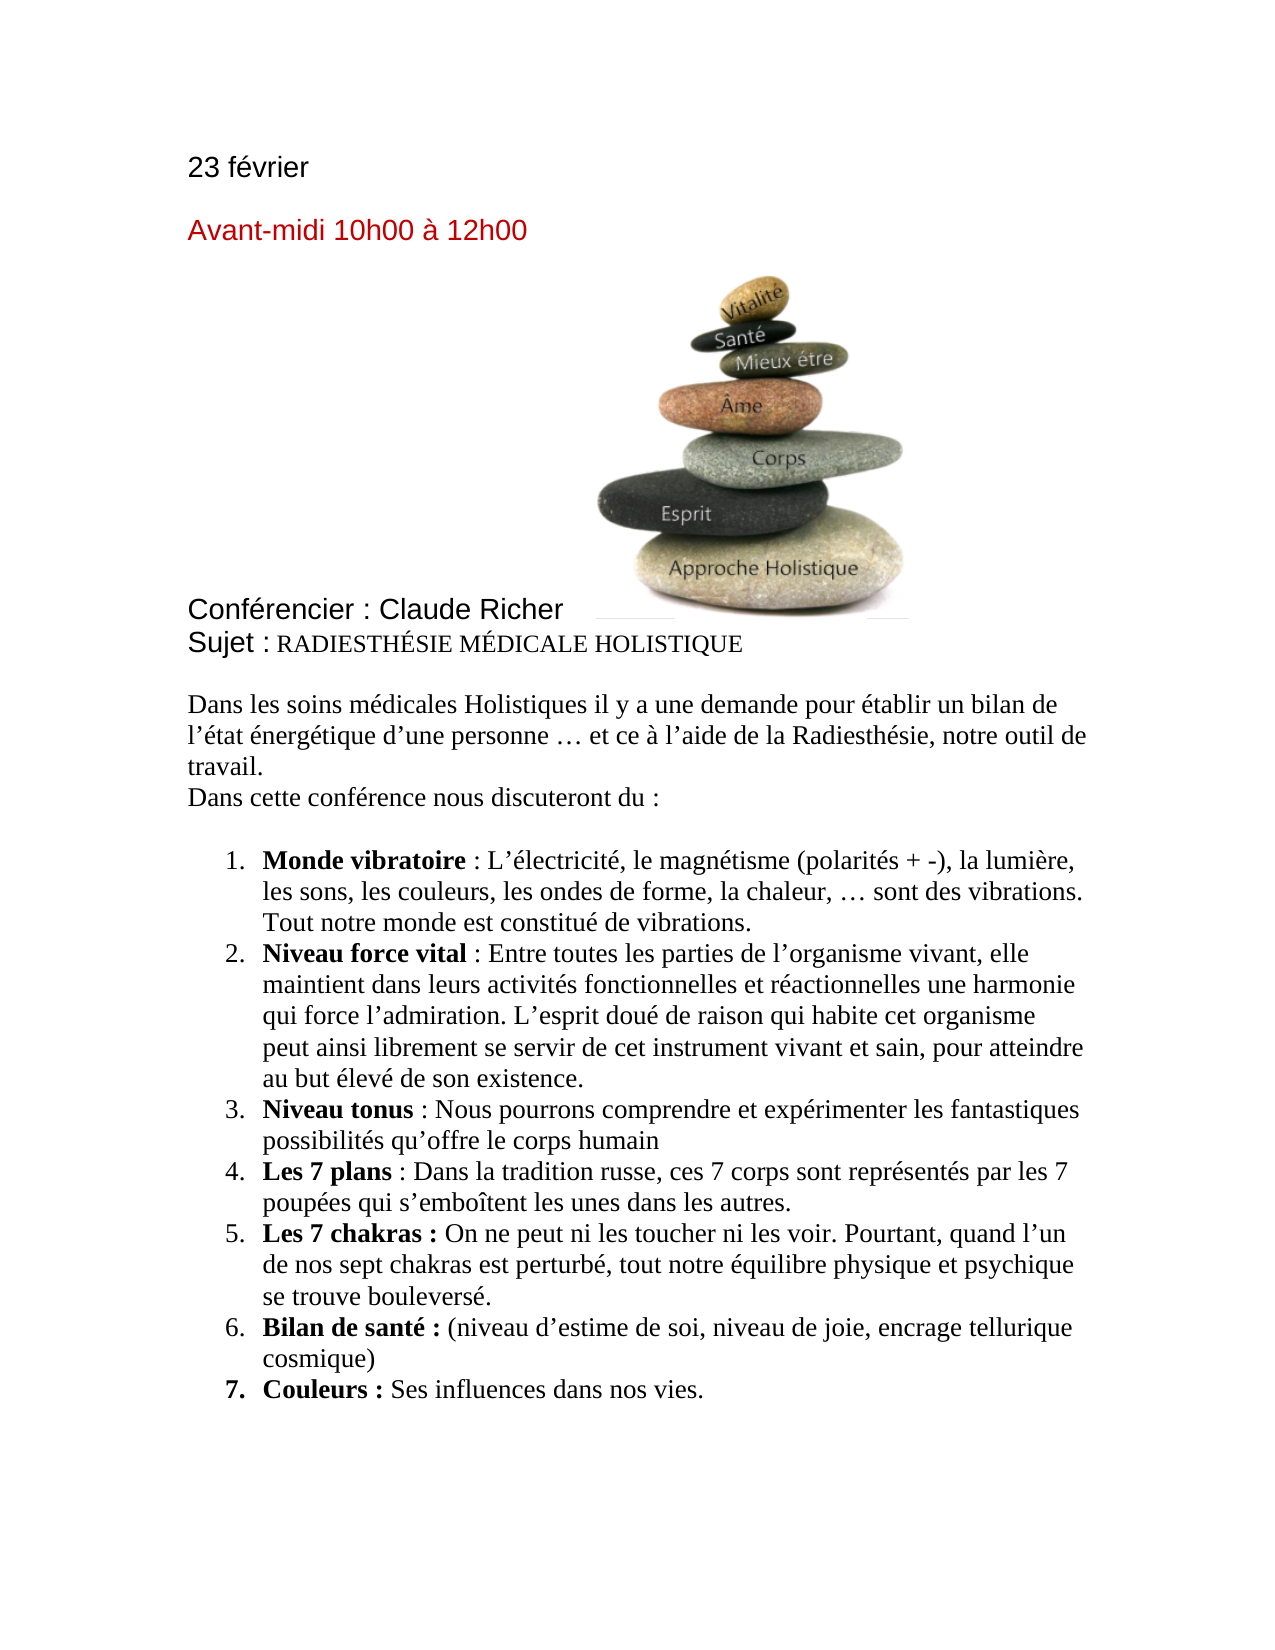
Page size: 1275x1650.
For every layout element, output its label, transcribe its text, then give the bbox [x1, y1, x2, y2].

list Les 7 chakras : On ne peut ni les toucher ni les voir. Pourtant, quand l’un de nos sept chakras est perturbé, tout notre équilibre physique et psychique se trouve bouleversé. [225, 1217, 1087, 1311]
list Bilan de santé : (niveau d’estime de soi, niveau de joie, encrage tellurique cosmique) [225, 1311, 1087, 1373]
text Dans les soins médicales Holistiques il y a une demande pour établir un bilan de l’état énergétique d’une personne … et ce à l’aide de la Radiesthésie, notre outil de travail. [187, 688, 1087, 781]
list Les 7 plans : Dans la tradition russe, ces 7 corps sont représentés par les 7 poupées qui s’emboîtent les unes dans les autres. [225, 1155, 1087, 1217]
list Monde vibratoire : L’électricité, le magnétisme (polarités + -), la lumière, les sons, les couleurs, les ondes de forme, la chaleur, … sont des vibrations. Tout notre monde est constitué de vibrations. [225, 844, 1087, 937]
text Avant-midi 10h00 à 12h00 [187, 213, 1087, 246]
text 23 février [187, 150, 1087, 183]
list Couleurs : Ses influences dans nos vies. [225, 1373, 1087, 1404]
picture [596, 275, 909, 620]
list Niveau tonus : Nous pourrons comprendre et expérimenter les fantastiques possibilités qu’offre le corps humain [225, 1093, 1087, 1155]
text Dans cette conférence nous discuteront du : [187, 781, 1087, 813]
list Niveau force vital : Entre toutes les parties de l’organisme vivant, elle maintient dans leurs activités fonctionnelles et réactionnelles une harmonie qui force l’admiration. L’esprit doué de raison qui habite cet organisme peut ainsi librement se servir de cet instrument vivant et sain, pour atteindre au but élevé de son existence. [225, 937, 1087, 1093]
